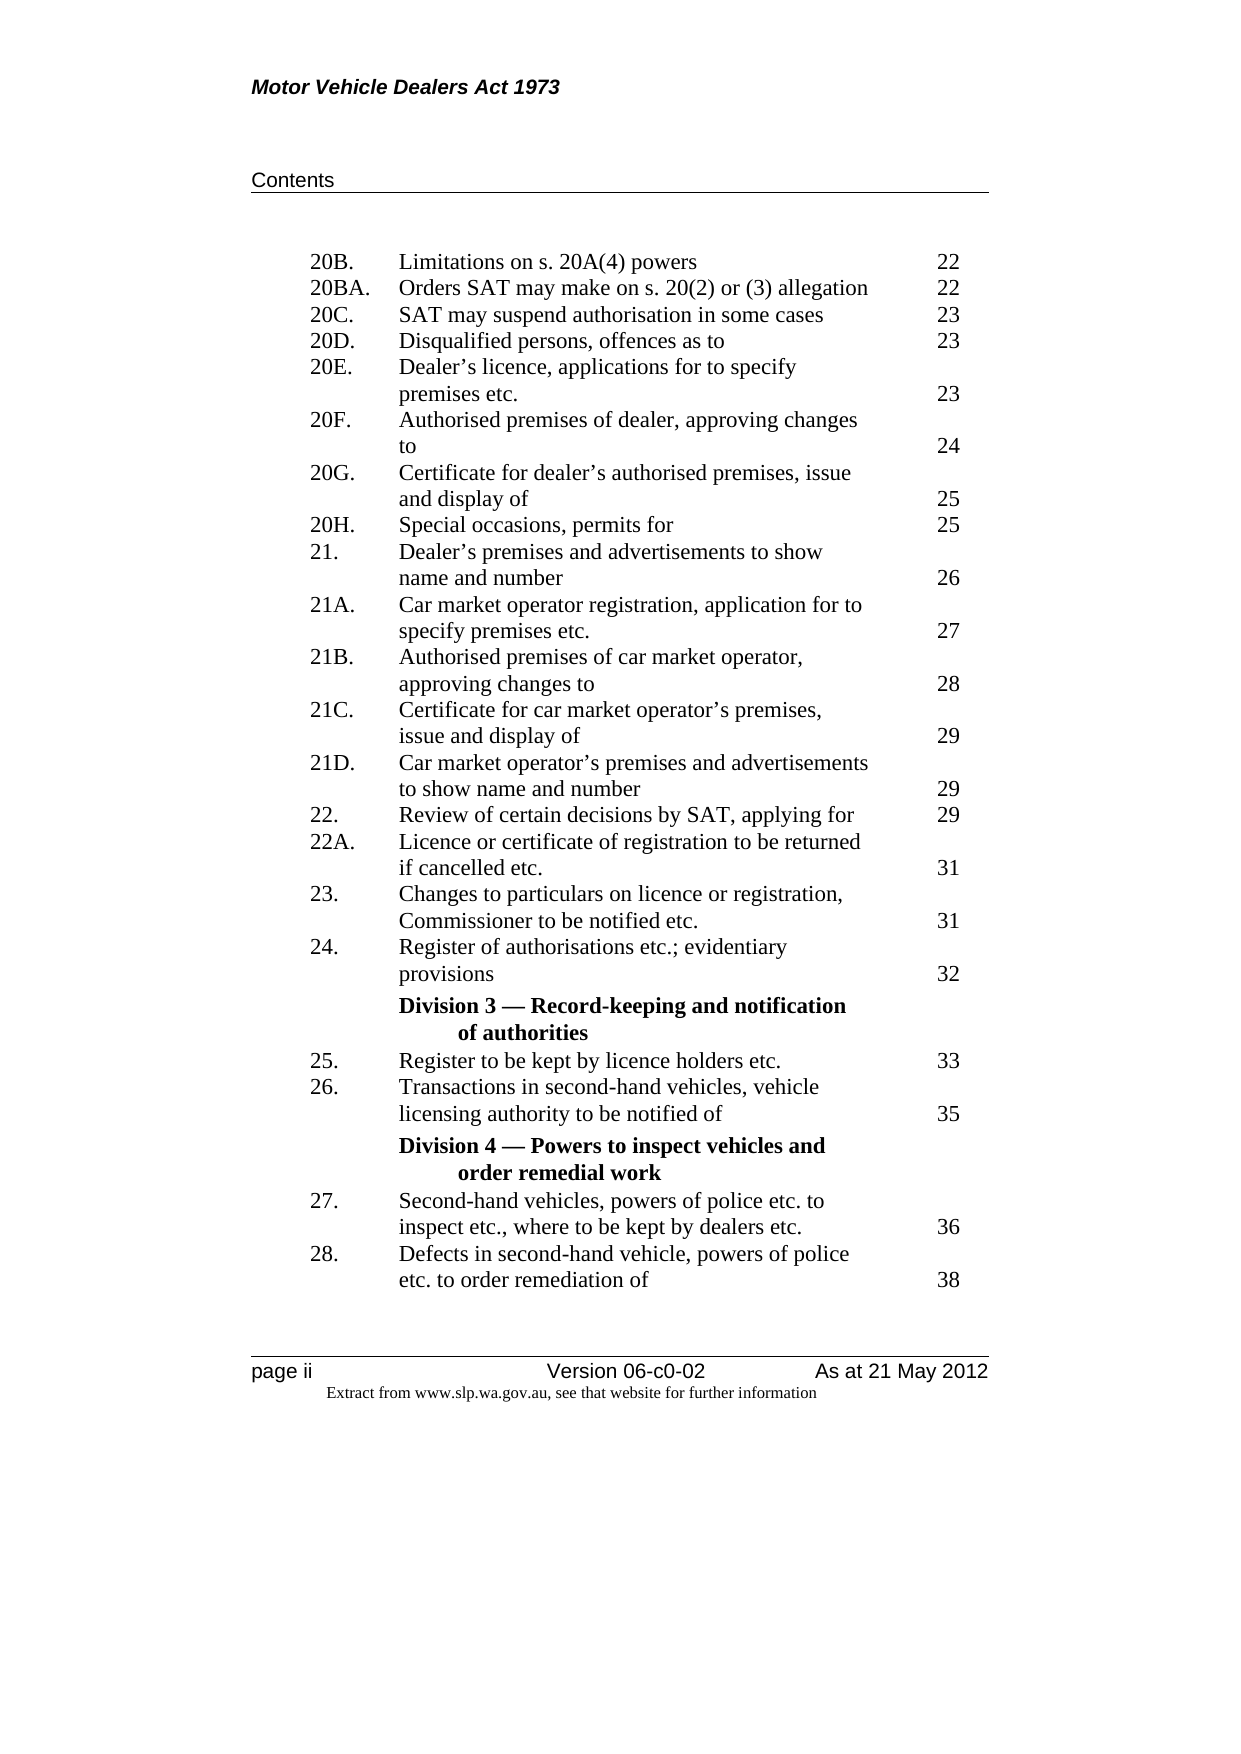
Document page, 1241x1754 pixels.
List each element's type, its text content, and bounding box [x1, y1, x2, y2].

text 25. Register to be kept by licence holders etc. 33 [310, 1047, 871, 1073]
text 27. Second-hand vehicles, powers of police etc. to inspect etc., where to be kept by dealers etc. 36 [310, 1187, 871, 1240]
text 22A. Licence or certificate of registration to be returned if cancelled etc. 31 [310, 828, 871, 881]
text Division 4 — Powers to inspect vehicles and order remedial work [399, 1132, 871, 1185]
text 22. Review of certain decisions by SAT, applying for 29 [310, 801, 871, 828]
text Division 3 — Record-keeping and notification of authorities [399, 992, 871, 1045]
text 21D. Car market operator’s premises and advertisements to show name and number 29 [310, 749, 871, 801]
text 24. Register of authorisations etc.; evidentiary provisions 32 [310, 933, 871, 986]
text 21B. Authorised premises of car market operator, approving changes to 28 [310, 643, 871, 696]
text 28. Defects in second-hand vehicle, powers of police etc. to order remediation of 38 [310, 1240, 871, 1292]
text 20D. Disqualified persons, offences as to 23 [310, 327, 871, 353]
text 20E. Dealer’s licence, applications for to specify premises etc. 23 [310, 353, 871, 406]
text 20F. Authorised premises of dealer, approving changes to 24 [310, 406, 871, 459]
text 20H. Special occasions, permits for 25 [310, 512, 871, 538]
text 26. Transactions in second-hand vehicles, vehicle licensing authority to be notified of 35 [310, 1073, 871, 1126]
text 20C. SAT may suspend authorisation in some cases 23 [310, 301, 871, 327]
text 21A. Car market operator registration, application for to specify premises etc. 27 [310, 591, 871, 643]
text 20BA. Orders SAT may make on s. 20(2) or (3) allegation 22 [310, 274, 871, 301]
text 23. Changes to particulars on licence or registration, Commissioner to be notified etc. 31 [310, 881, 871, 933]
text 21C. Certificate for car market operator’s premises, issue and display of 29 [310, 696, 871, 749]
text 20B. Limitations on s. 20A(4) powers 22 [310, 248, 871, 274]
text 20G. Certificate for dealer’s authorised premises, issue and display of 25 [310, 459, 871, 512]
text 21. Dealer’s premises and advertisements to show name and number 26 [310, 538, 871, 591]
